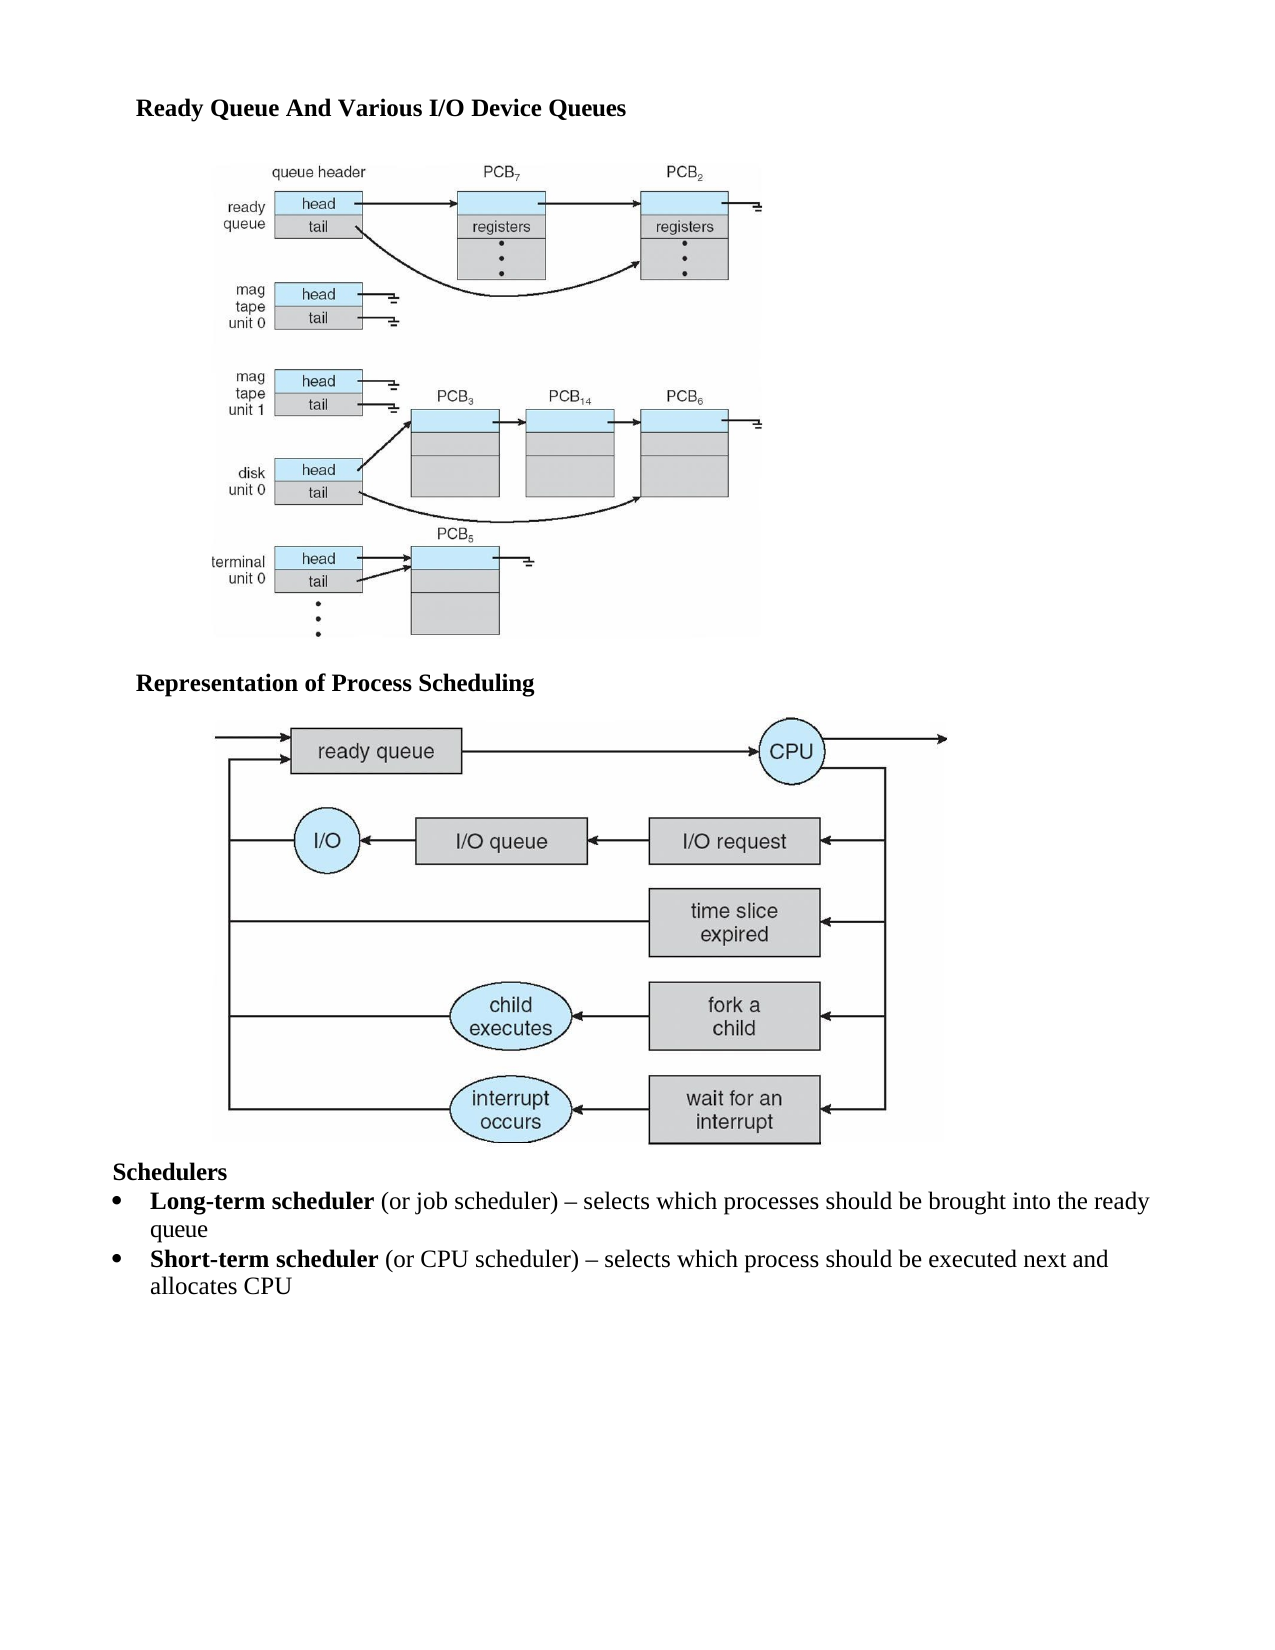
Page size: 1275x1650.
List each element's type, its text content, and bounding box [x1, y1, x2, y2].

text Representation of Process Scheduling [136, 668, 1227, 697]
list Short-term scheduler (or CPU scheduler) – selects which process should be executed next and allocates CPU [112, 1246, 1115, 1300]
list Long-term scheduler (or job scheduler) – selects which processes should be brought into the ready queue [112, 1188, 1157, 1242]
text Ready Queue And Various I/O Device Queues [136, 93, 1227, 122]
picture [211, 711, 948, 1147]
picture [211, 163, 763, 639]
